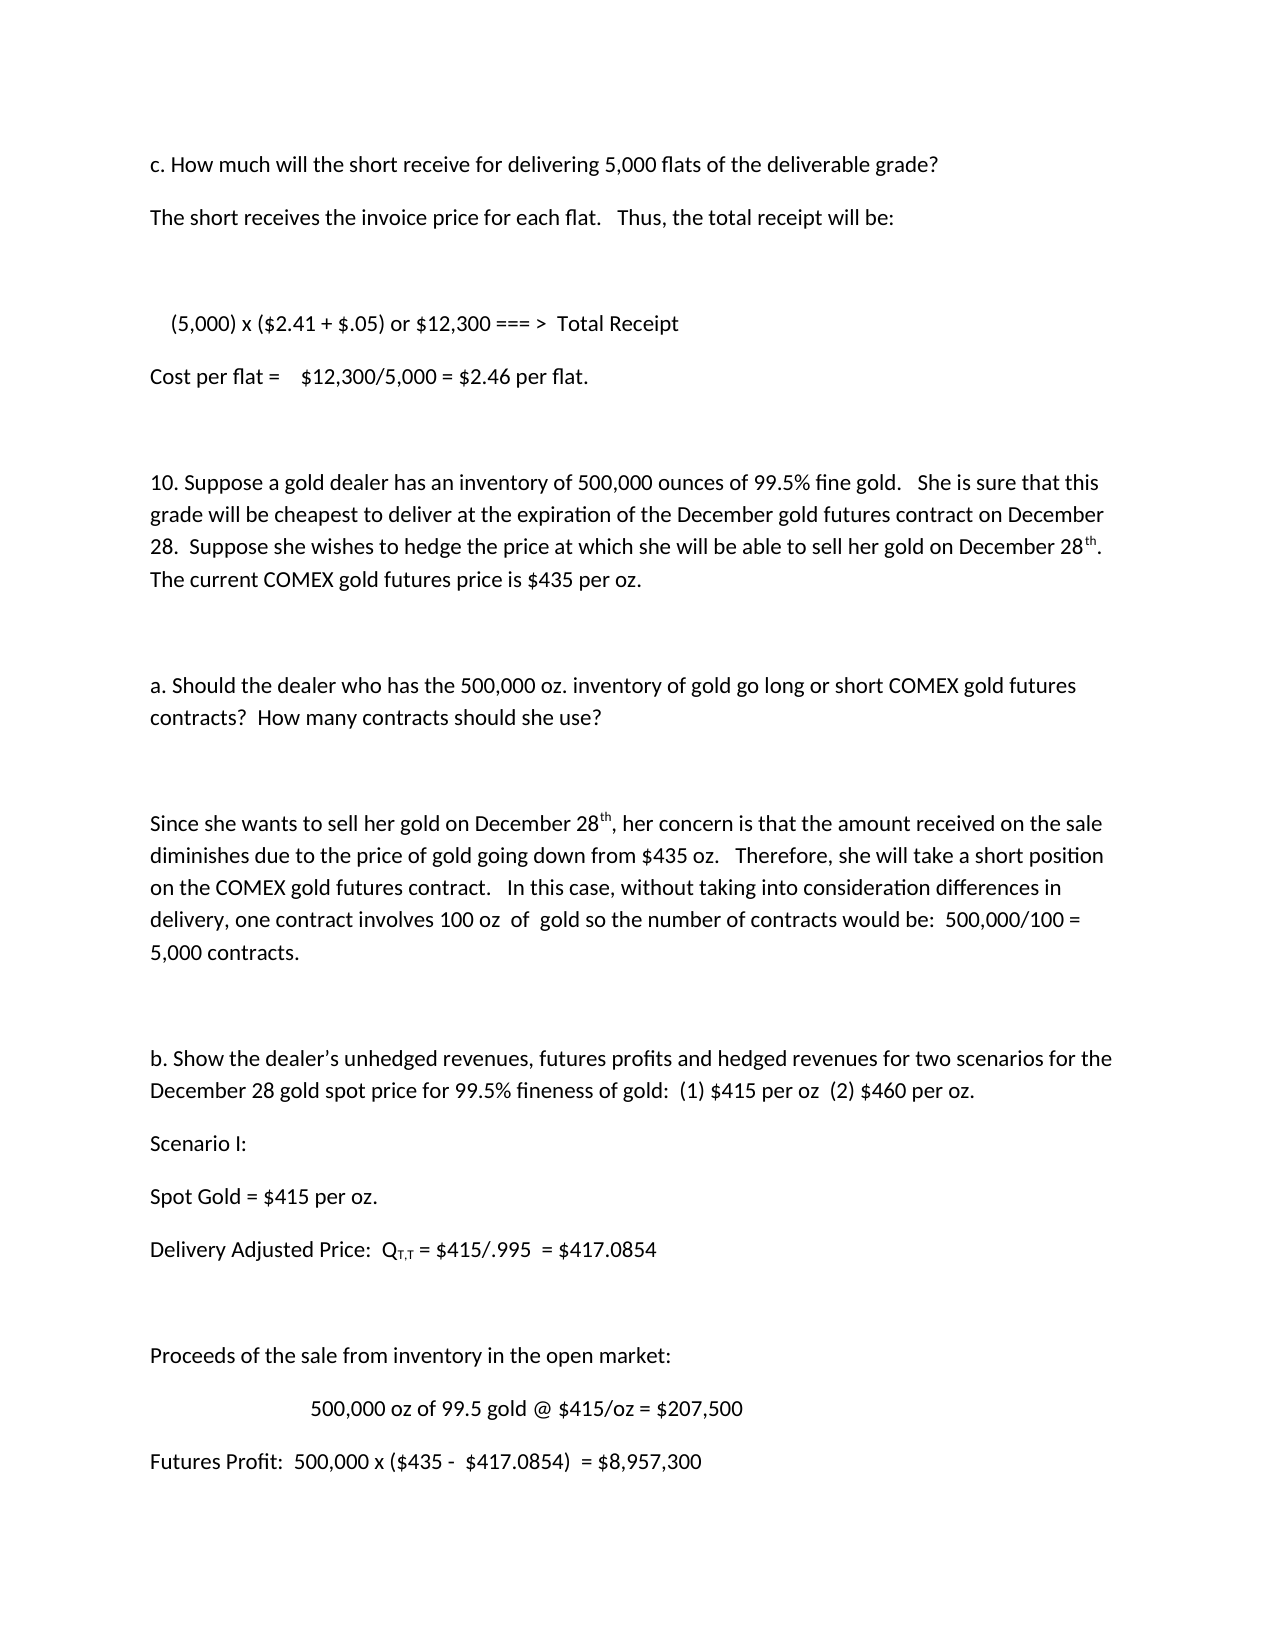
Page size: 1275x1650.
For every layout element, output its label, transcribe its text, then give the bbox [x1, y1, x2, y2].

text c. How much will the short receive for delivering 5,000 flats of the deliverable grade? [150, 150, 1125, 178]
text Scenario I: [150, 1129, 1125, 1157]
text Proceeds of the sale from inventory in the open market: [150, 1341, 1125, 1369]
text 500,000 oz of 99.5 gold @ $415/oz = $207,500 [150, 1394, 1125, 1422]
text a. Should the dealer who has the 500,000 oz. inventory of gold go long or short COMEX gold futures contracts? How many contracts should she use? [150, 671, 1125, 731]
text Spot Gold = $415 per oz. [150, 1182, 1125, 1210]
text b. Show the dealer’s unhedged revenues, futures profits and hedged revenues for two scenarios for the December 28 gold spot price for 99.5% fineness of gold: (1) $415 per oz (2) $460 per oz. [150, 1044, 1125, 1104]
text The short receives the invoice price for each flat. Thus, the total receipt will be: [150, 203, 1125, 231]
text Since she wants to sell her gold on December 28th, her concern is that the amount received on the sale diminishes due to the price of gold going down from $435 oz. Therefore, she will take a short position on the COMEX gold futures contract. In this case, without taking into consideration differences in delivery, one contract involves 100 oz of gold so the number of contracts would be: 500,000/100 = 5,000 contracts. [150, 809, 1125, 966]
text Delivery Adjusted Price: QT,T = $415/.995 = $417.0854 [150, 1235, 1125, 1263]
text Futures Profit: 500,000 x ($435 - $417.0854) = $8,957,300 [150, 1447, 1125, 1475]
text Cost per flat = $12,300/5,000 = $2.46 per flat. [150, 362, 1125, 390]
text (5,000) x ($2.41 + $.05) or $12,300 === > Total Receipt [150, 309, 1125, 337]
text 10. Suppose a gold dealer has an inventory of 500,000 ounces of 99.5% fine gold. She is sure that this grade will be cheapest to deliver at the expiration of the December gold futures contract on December 28. Suppose she wishes to hedge the price at which she will be able to sell her gold on December 28th. The current COMEX gold futures price is $435 per oz. [150, 468, 1125, 593]
